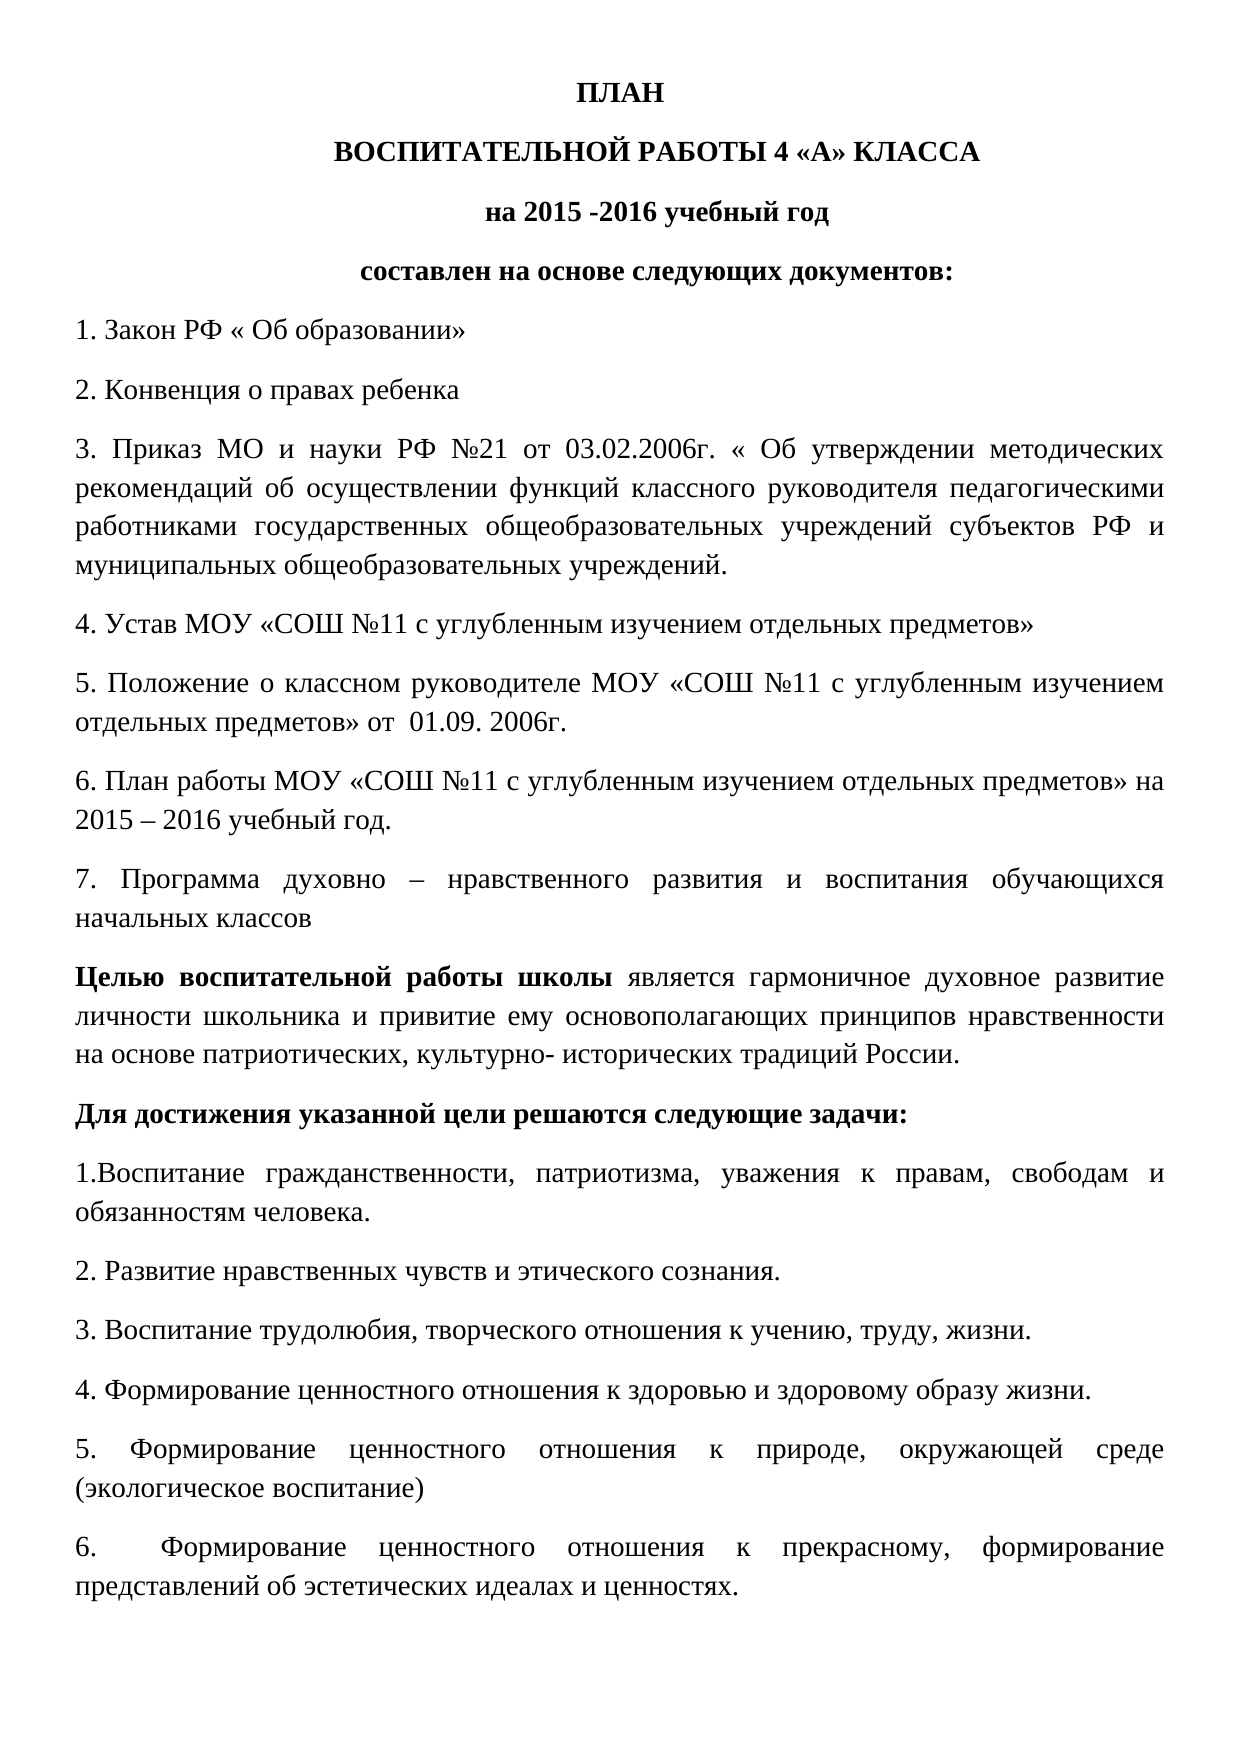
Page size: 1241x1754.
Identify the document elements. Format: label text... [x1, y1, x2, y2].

text ПЛАН [75, 75, 1165, 108]
text 3. Приказ МО и науки РФ №21 от 03.02.2006г. « Об утверждении методических рекомендаций об осуществлении функций классного руководителя педагогическими работниками государственных общеобразовательных учреждений субъектов РФ и муниципальных общеобразовательных учреждений. [75, 431, 1165, 580]
text Для достижения указанной цели решаются следующие задачи: [75, 1096, 1165, 1129]
text 5. Формирование ценностного отношения к природе, окружающей среде (экологическое воспитание) [75, 1431, 1165, 1503]
text 4. Формирование ценностного отношения к здоровью и здоровому образу жизни. [75, 1372, 1165, 1405]
text 1.Воспитание гражданственности, патриотизма, уважения к правам, свободам и обязанностям человека. [75, 1155, 1165, 1227]
text ВОСПИТАТЕЛЬНОЙ РАБОТЫ 4 «А» КЛАССА [75, 134, 1165, 168]
text 1. Закон РФ « Об образовании» [75, 312, 1165, 346]
text 4. Устав МОУ «СОШ №11 с углубленным изучением отдельных предметов» [75, 606, 1165, 640]
text 2. Развитие нравственных чувств и этического сознания. [75, 1253, 1165, 1287]
text 3. Воспитание трудолюбия, творческого отношения к учению, труду, жизни. [75, 1312, 1165, 1346]
text на 2015 -2016 учебный год [75, 194, 1165, 227]
text 5. Положение о классном руководителе МОУ «СОШ №11 с углубленным изучением отдельных предметов» от 01.09. 2006г. [75, 666, 1165, 738]
text 2. Конвенция о правах ребенка [75, 372, 1165, 405]
text 6. План работы МОУ «СОШ №11 с углубленным изучением отдельных предметов» на 2015 – 2016 учебный год. [75, 763, 1165, 836]
text 6. Формирование ценностного отношения к прекрасному, формирование представлений об эстетических идеалах и ценностях. [75, 1529, 1165, 1601]
text Целью воспитательной работы школы является гармоничное духовное развитие личности школьника и привитие ему основополагающих принципов нравственности на основе патриотических, культурно- исторических традиций России. [75, 959, 1165, 1070]
text 7. Программа духовно – нравственного развития и воспитания обучающихся начальных классов [75, 861, 1165, 933]
text составлен на основе следующих документов: [75, 253, 1165, 287]
